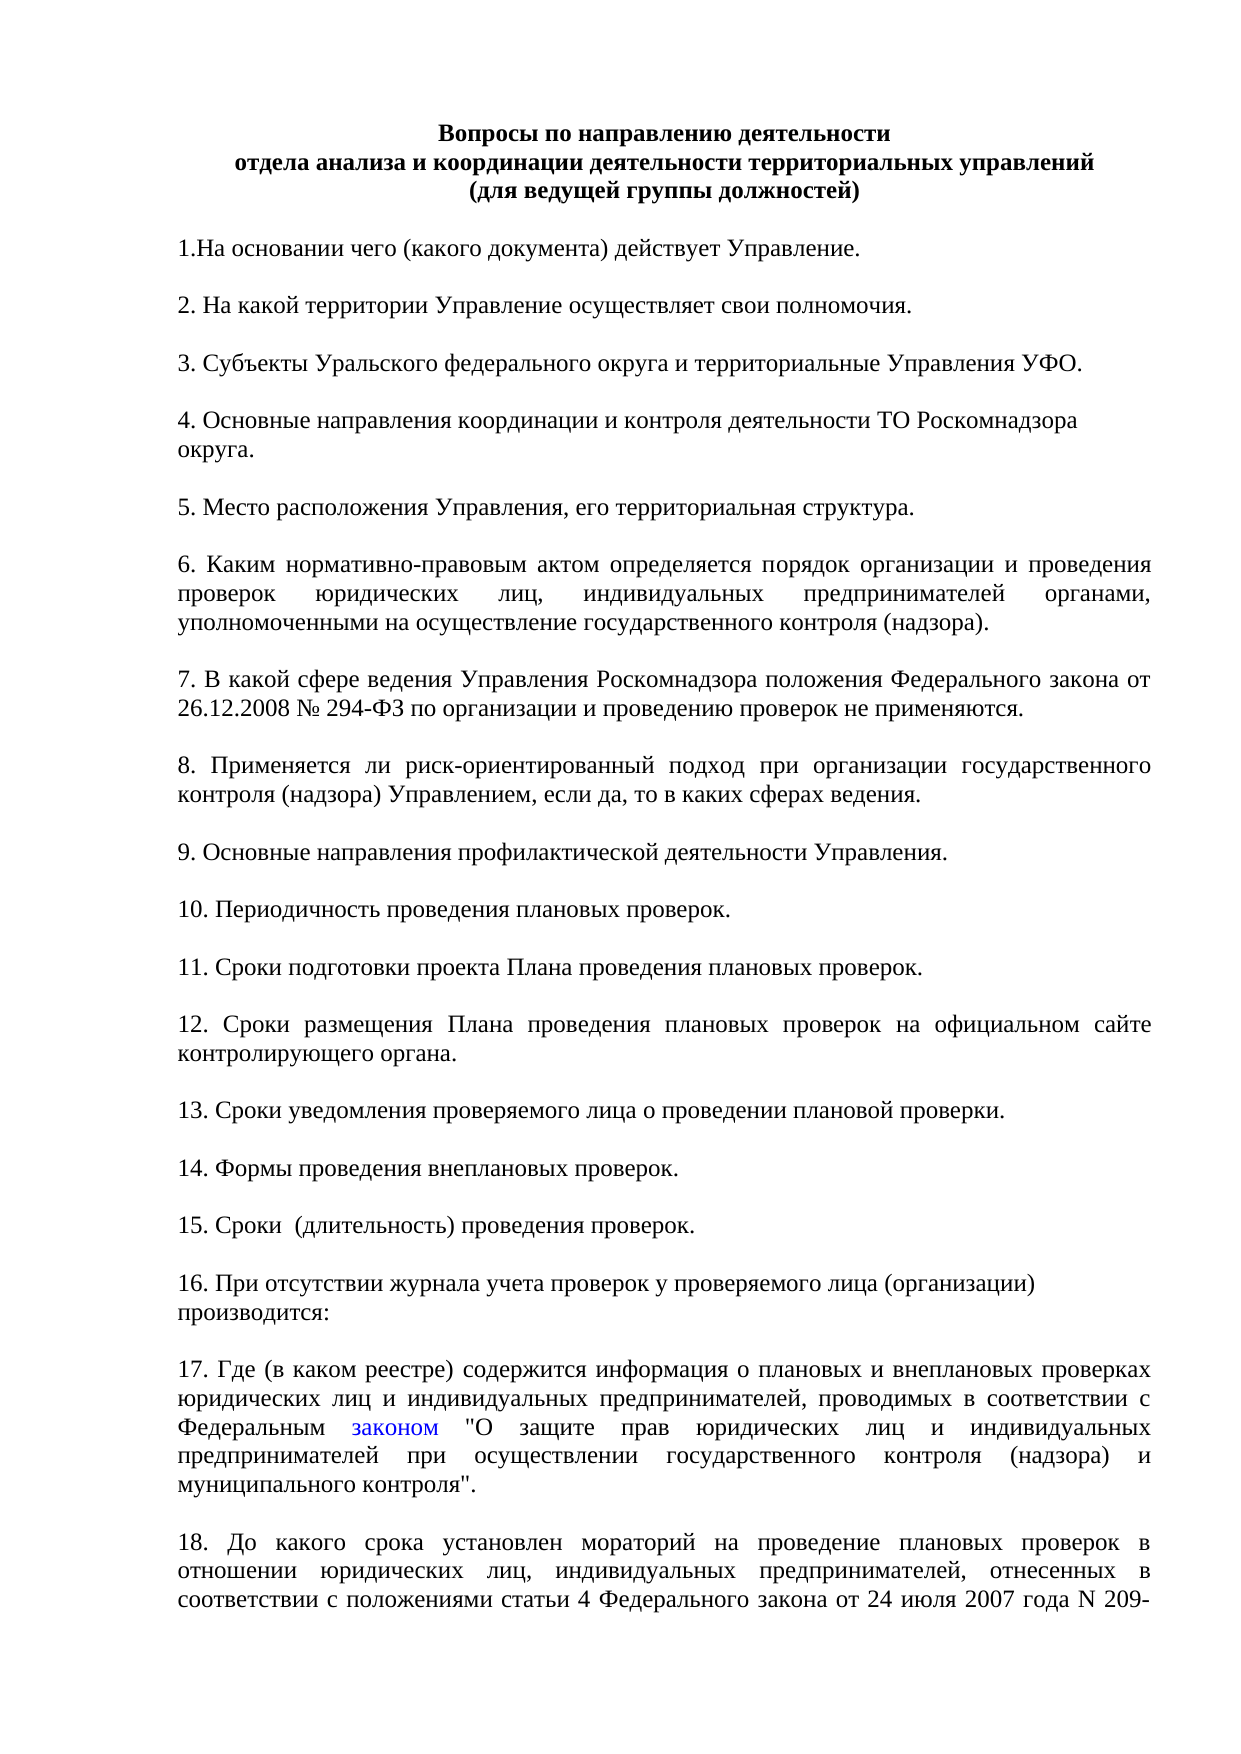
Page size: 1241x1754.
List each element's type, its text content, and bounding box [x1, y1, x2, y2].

text 6. Каким нормативно-правовым актом определяется порядок организации и проведения проверок юридических лиц, индивидуальных предпринимателей органами, уполномоченными на осуществление государственного контроля (надзора). [177, 549, 1152, 636]
text отдела анализа и координации деятельности территориальных управлений [177, 147, 1152, 176]
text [177, 1527, 1152, 1613]
text 11. Сроки подготовки проекта Плана проведения плановых проверок. [177, 952, 1152, 981]
text 12. Сроки размещения Плана проведения плановых проверок на официальном сайте контролирующего органа. [177, 1009, 1152, 1067]
text (для ведущей группы должностей) [177, 176, 1152, 204]
text 1.На основании чего (какого документа) действует Управление. [177, 233, 1152, 262]
text 17. Где (в каком реестре) содержится информация о плановых и внеплановых проверках юридических лиц и индивидуальных предпринимателей, проводимых в соответствии с Федеральным законом "О защите прав юридических лиц и индивидуальных предпринимателей при осуществлении государственного контроля (надзора) и муниципального контроля". [177, 1354, 1152, 1498]
text 2. На какой территории Управление осуществляет свои полномочия. [177, 291, 1152, 319]
text 7. В какой сфере ведения Управления Роскомнадзора положения Федерального закона от 26.12.2008 № 294-ФЗ по организации и проведению проверок не применяются. [177, 664, 1152, 722]
text 9. Основные направления профилактической деятельности Управления. [177, 837, 1152, 866]
text 8. Применяется ли риск-ориентированный подход при организации государственного контроля (надзора) Управлением, если да, то в каких сферах ведения. [177, 751, 1152, 808]
text 10. Периодичность проведения плановых проверок. [177, 894, 1152, 923]
text 5. Место расположения Управления, его территориальная структура. [177, 492, 1152, 521]
text 16. При отсутствии журнала учета проверок у проверяемого лица (организации) производится: [177, 1268, 1152, 1326]
text Вопросы по направлению деятельности [177, 118, 1152, 147]
text 15. Сроки (длительность) проведения проверок. [177, 1211, 1152, 1239]
text 3. Субъекты Уральского федерального округа и территориальные Управления УФО. [177, 348, 1152, 377]
text 14. Формы проведения внеплановых проверок. [177, 1153, 1152, 1182]
text 13. Сроки уведомления проверяемого лица о проведении плановой проверки. [177, 1096, 1152, 1124]
text 4. Основные направления координации и контроля деятельности ТО Роскомнадзора округа. [177, 406, 1152, 463]
